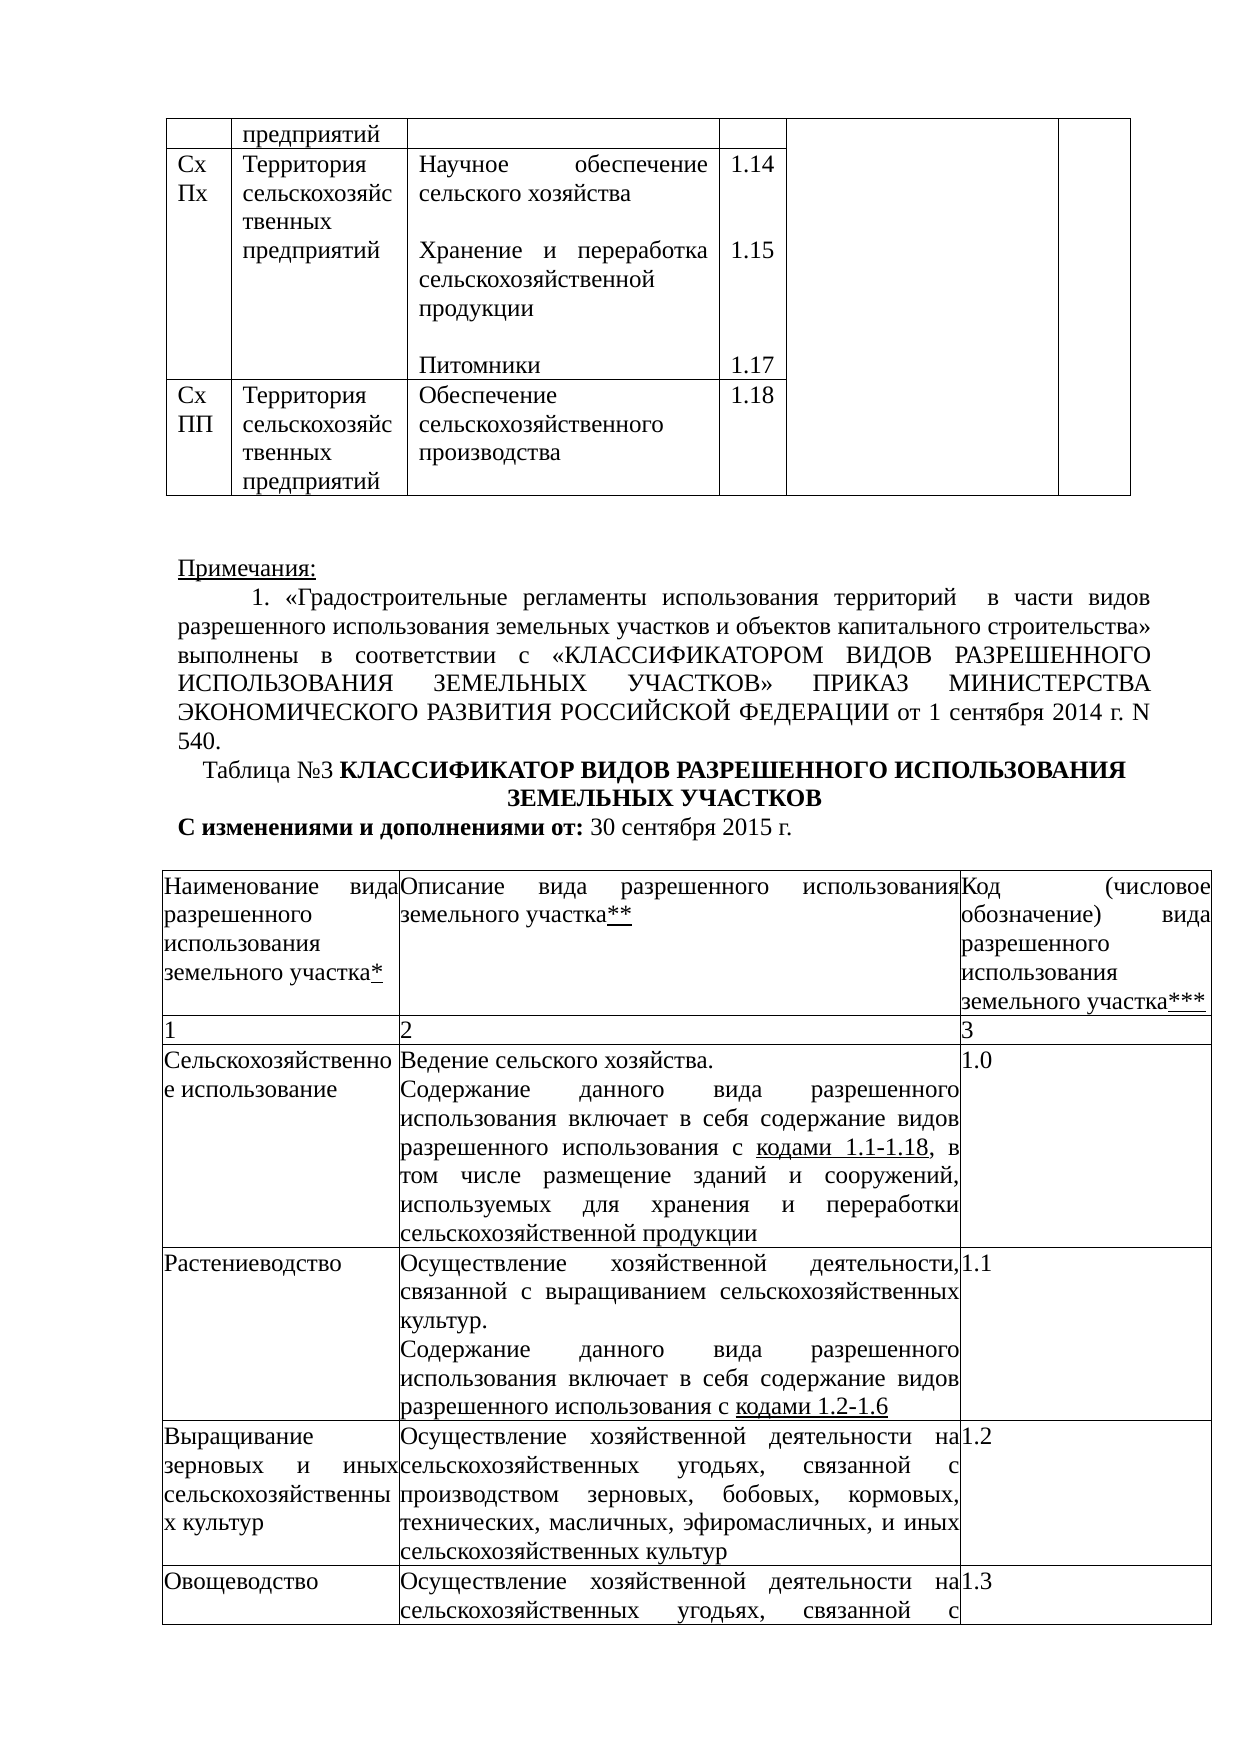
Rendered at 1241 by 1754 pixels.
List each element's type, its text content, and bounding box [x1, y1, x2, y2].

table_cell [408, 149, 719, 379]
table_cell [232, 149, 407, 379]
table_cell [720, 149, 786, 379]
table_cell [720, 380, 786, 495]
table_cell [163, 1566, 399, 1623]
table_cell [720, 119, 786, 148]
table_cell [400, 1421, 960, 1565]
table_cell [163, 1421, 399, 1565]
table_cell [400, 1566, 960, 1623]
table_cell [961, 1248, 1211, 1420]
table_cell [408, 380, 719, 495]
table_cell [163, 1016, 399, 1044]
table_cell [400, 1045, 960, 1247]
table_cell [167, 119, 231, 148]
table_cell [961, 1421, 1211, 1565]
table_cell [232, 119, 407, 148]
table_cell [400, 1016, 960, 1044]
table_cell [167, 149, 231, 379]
text Примечания: [177, 553, 1152, 582]
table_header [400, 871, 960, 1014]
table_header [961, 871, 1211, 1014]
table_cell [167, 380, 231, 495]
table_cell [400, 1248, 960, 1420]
text Таблица №3 КЛАССИФИКАТОР ВИДОВ РАЗРЕШЕННОГО ИСПОЛЬЗОВАНИЯ ЗЕМЕЛЬНЫХ УЧАСТКОВ [177, 755, 1152, 812]
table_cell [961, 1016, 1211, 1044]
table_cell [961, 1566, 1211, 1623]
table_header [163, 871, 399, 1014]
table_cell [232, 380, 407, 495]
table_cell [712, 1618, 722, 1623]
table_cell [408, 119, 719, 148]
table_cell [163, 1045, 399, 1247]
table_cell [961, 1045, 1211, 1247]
text 1. «Градостроительные регламенты использования территорий в части видов разрешенного использования земельных участков и объектов капитального строительства» выполнены в соответствии с «КЛАССИФИКАТОРОМ ВИДОВ РАЗРЕШЕННОГО ИСПОЛЬЗОВАНИЯ ЗЕМЕЛЬНЫХ УЧАСТКОВ» ПРИКАЗ МИНИСТЕРСТВА ЭКОНОМИЧЕСКОГО РАЗВИТИЯ РОССИЙСКОЙ ФЕДЕРАЦИИ от 1 сентября 2014 г. N 540. [177, 582, 1152, 755]
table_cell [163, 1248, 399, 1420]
text С изменениями и дополнениями от: 30 сентября 2015 г. [177, 812, 1152, 841]
